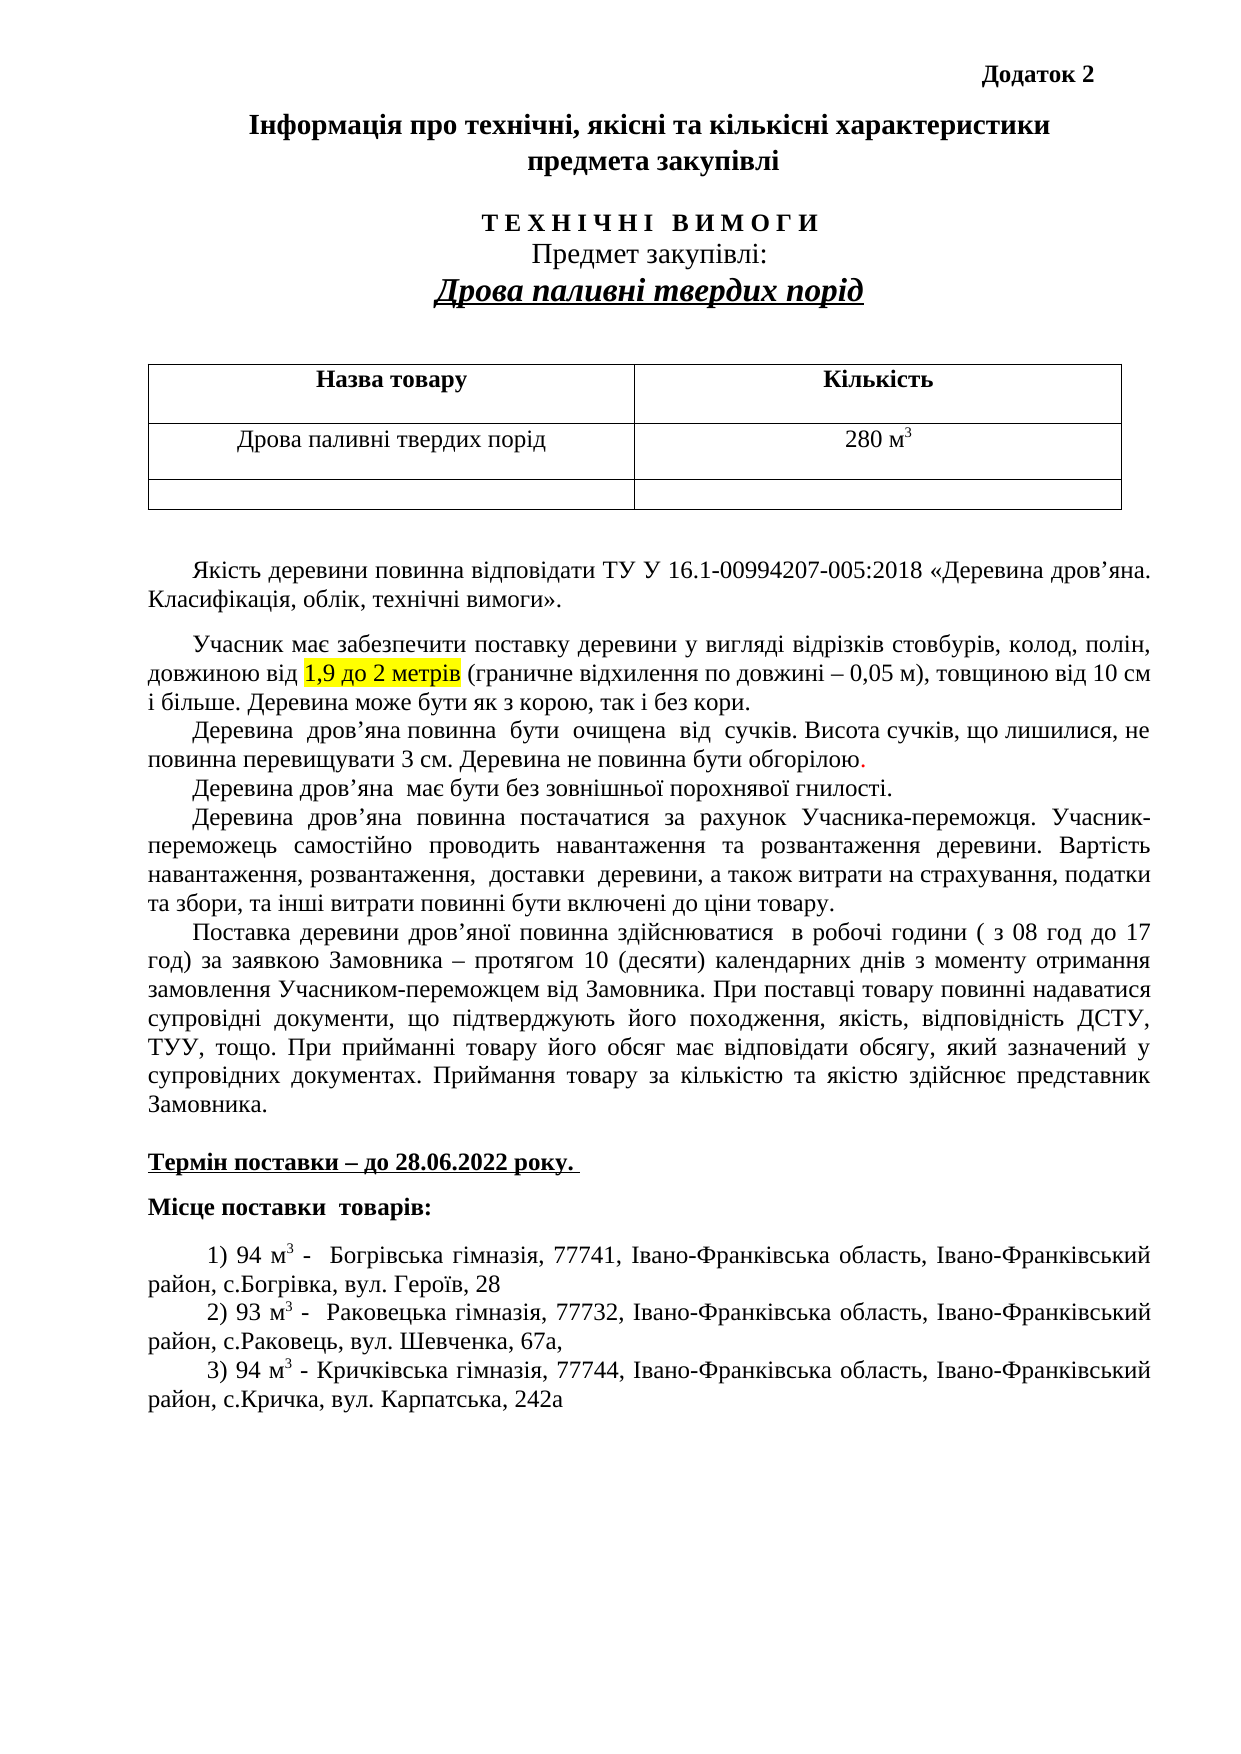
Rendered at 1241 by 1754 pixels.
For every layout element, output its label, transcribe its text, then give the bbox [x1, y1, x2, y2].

text 3) 94 м3 - Кричківська гімназія, 77744, Івано-Франківська область, Івано-Франківський район, с.Кричка, вул. Карпатська, 242а [148, 1355, 1152, 1412]
text Деревина дров’яна повинна бути очищена від сучків. Висота сучків, що лишилися, не повинна перевищувати 3 см. Деревина не повинна бути обгорілою. [148, 716, 1152, 773]
text Предмет закупівлі: [148, 237, 1152, 270]
text 2) 93 м3 - Раковецька гімназія, 77732, Івано-Франківська область, Івано-Франківський район, с.Раковець, вул. Шевченка, 67а, [148, 1297, 1152, 1355]
text Дрова паливні твердих порід [148, 270, 1152, 308]
table_cell Дрова паливні твердих порід [149, 424, 634, 479]
text предмета закупівлі [148, 143, 1152, 177]
table_cell [635, 480, 1121, 509]
table_cell 280 м3 [635, 424, 1121, 479]
text 1) 94 м3 - Богрівська гімназія, 77741, Івано-Франківська область, Івано-Франківський район, с.Богрівка, вул. Героїв, 28 [148, 1240, 1152, 1297]
text Т Е Х Н І Ч Н І В И М О Г И [148, 208, 1152, 237]
text Поставка деревини дров’яної повинна здійснюватися в робочі години ( з 08 год до 17 год) за заявкою Замовника – протягом 10 (десяти) календарних днів з моменту отримання замовлення Учасником-переможцем від Замовника. При поставці товару повинні надаватися супровідні документи, що підтверджують його походження, якість, відповідність ДСТУ, ТУУ, тощо. При прийманні товару його обсяг має відповідати обсягу, який зазначений у супровідних документах. Приймання товару за кількістю та якістю здійснює представник Замовника. [148, 917, 1152, 1118]
table_cell [149, 480, 634, 509]
text Інформація про технічні, якісні та кількісні характеристики [148, 107, 1152, 140]
text Додаток 2 [148, 59, 1152, 88]
text Термін поставки – до 28.06.2022 року. [148, 1147, 1152, 1176]
text Учасник має забезпечити поставку деревини у вигляді відрізків стовбурів, колод, полін, довжиною від 1,9 до 2 метрів (граничне відхилення по довжині – 0,05 м), товщиною від 10 см і більше. Деревина може бути як з корою, так і без кори. [148, 629, 1152, 716]
table_header Назва товару [149, 365, 634, 423]
text Деревина дров’яна має бути без зовнішньої порохнявої гнилості. [148, 773, 1152, 802]
text Якість деревини повинна відповідати ТУ У 16.1-00994207-005:2018 «Деревина дров’яна. Класифікація, облік, технічні вимоги». [148, 555, 1152, 613]
table_header Кількість [635, 365, 1121, 423]
text Місце поставки товарів: [148, 1192, 1152, 1221]
text Деревина дров’яна повинна постачатися за рахунок Учасника-переможця. Учасник-переможець самостійно проводить навантаження та розвантаження деревини. Вартість навантаження, розвантаження, доставки деревини, а також витрати на страхування, податки та збори, та інші витрати повинні бути включені до ціни товару. [148, 802, 1152, 917]
